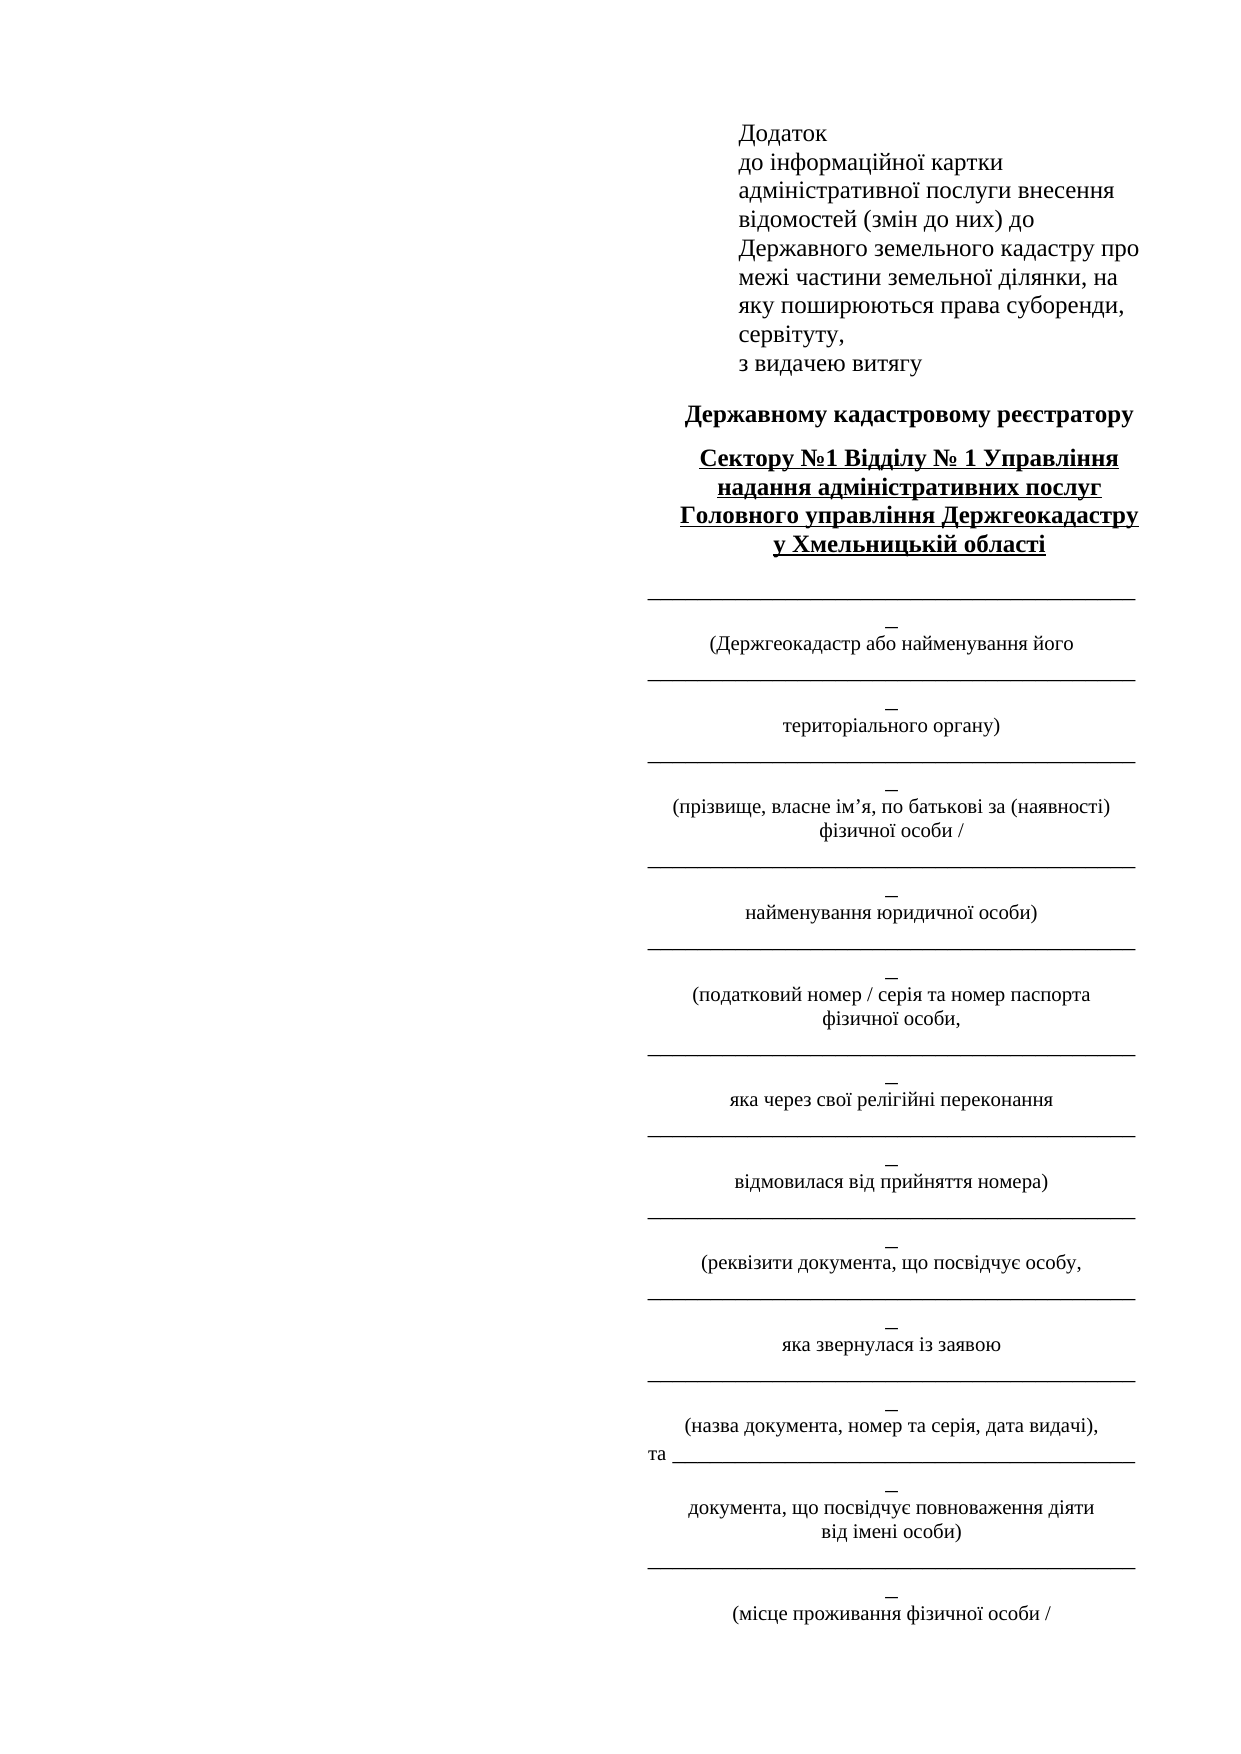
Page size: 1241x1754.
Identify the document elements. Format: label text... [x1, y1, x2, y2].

text до інформаційної картки адміністративної послуги внесення відомостей (змін до них) до Державного земельного кадастру про межі частини земельної ділянки, на яку поширюються права суборенди, сервітуту, [738, 147, 1152, 348]
text з видачею витягу [738, 348, 1152, 377]
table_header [171, 377, 1145, 1631]
text Додаток [738, 118, 1152, 147]
